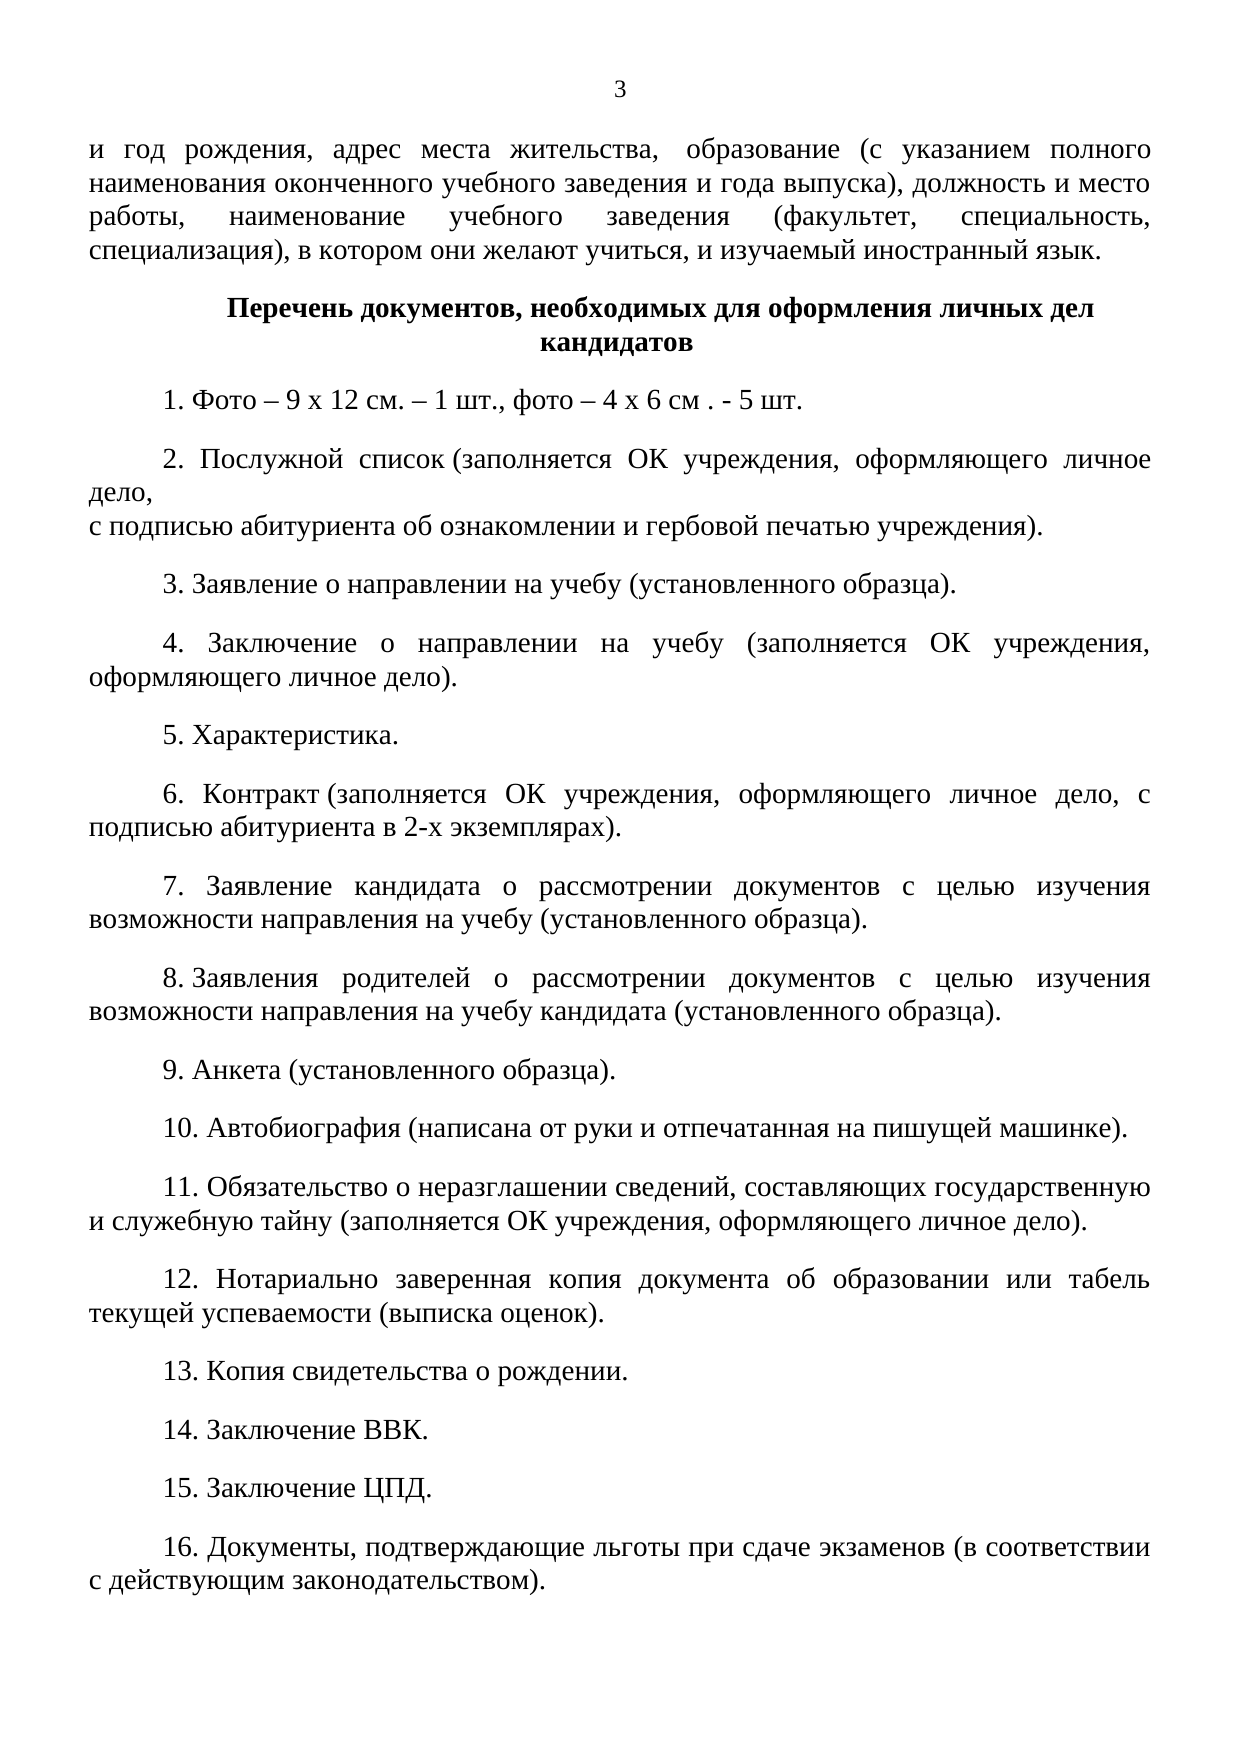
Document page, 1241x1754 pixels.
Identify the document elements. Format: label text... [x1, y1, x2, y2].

text 11. Обязательство о неразглашении сведений, составляющих государственную и служебную тайну (заполняется ОК учреждения, оформляющего личное дело). [89, 1169, 1152, 1236]
text 15. Заключение ЦПД. [89, 1470, 1152, 1504]
text 9. Анкета (установленного образца). [89, 1052, 1152, 1086]
text 14. Заключение ВВК. [89, 1412, 1152, 1445]
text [89, 131, 1152, 265]
text 13. Копия свидетельства о рождении. [89, 1353, 1152, 1387]
text 16. Документы, подтверждающие льготы при сдаче экзаменов (в соответствии с действующим законодательством). [89, 1529, 1152, 1596]
text 3. Заявление о направлении на учебу (установленного образца). [89, 567, 1152, 600]
text 10. Автобиография (написана от руки и отпечатанная на пишущей машинке). [89, 1111, 1152, 1144]
text Перечень документов, необходимых для оформления личных дел кандидатов [89, 290, 1152, 357]
text 2. Послужной список (заполняется ОК учреждения, оформляющего личное дело, с подписью абитуриента об ознакомлении и гербовой печатью учреждения). [89, 441, 1152, 542]
text 8. Заявления родителей о рассмотрении документов с целью изучения возможности направления на учебу кандидата (установленного образца). [89, 960, 1152, 1027]
text 1. Фото – 9 х 12 см. – 1 шт., фото – 4 х 6 см . - 5 шт. [89, 382, 1152, 416]
text 12. Нотариально заверенная копия документа об образовании или табель текущей успеваемости (выписка оценок). [89, 1261, 1152, 1328]
text 4. Заключение о направлении на учебу (заполняется ОК учреждения, оформляющего личное дело). [89, 625, 1152, 692]
text 7. Заявление кандидата о рассмотрении документов с целью изучения возможности направления на учебу (установленного образца). [89, 868, 1152, 935]
text 6. Контракт (заполняется ОК учреждения, оформляющего личное дело, с подписью абитуриента в 2-х экземплярах). [89, 776, 1152, 843]
text 5. Характеристика. [89, 717, 1152, 751]
